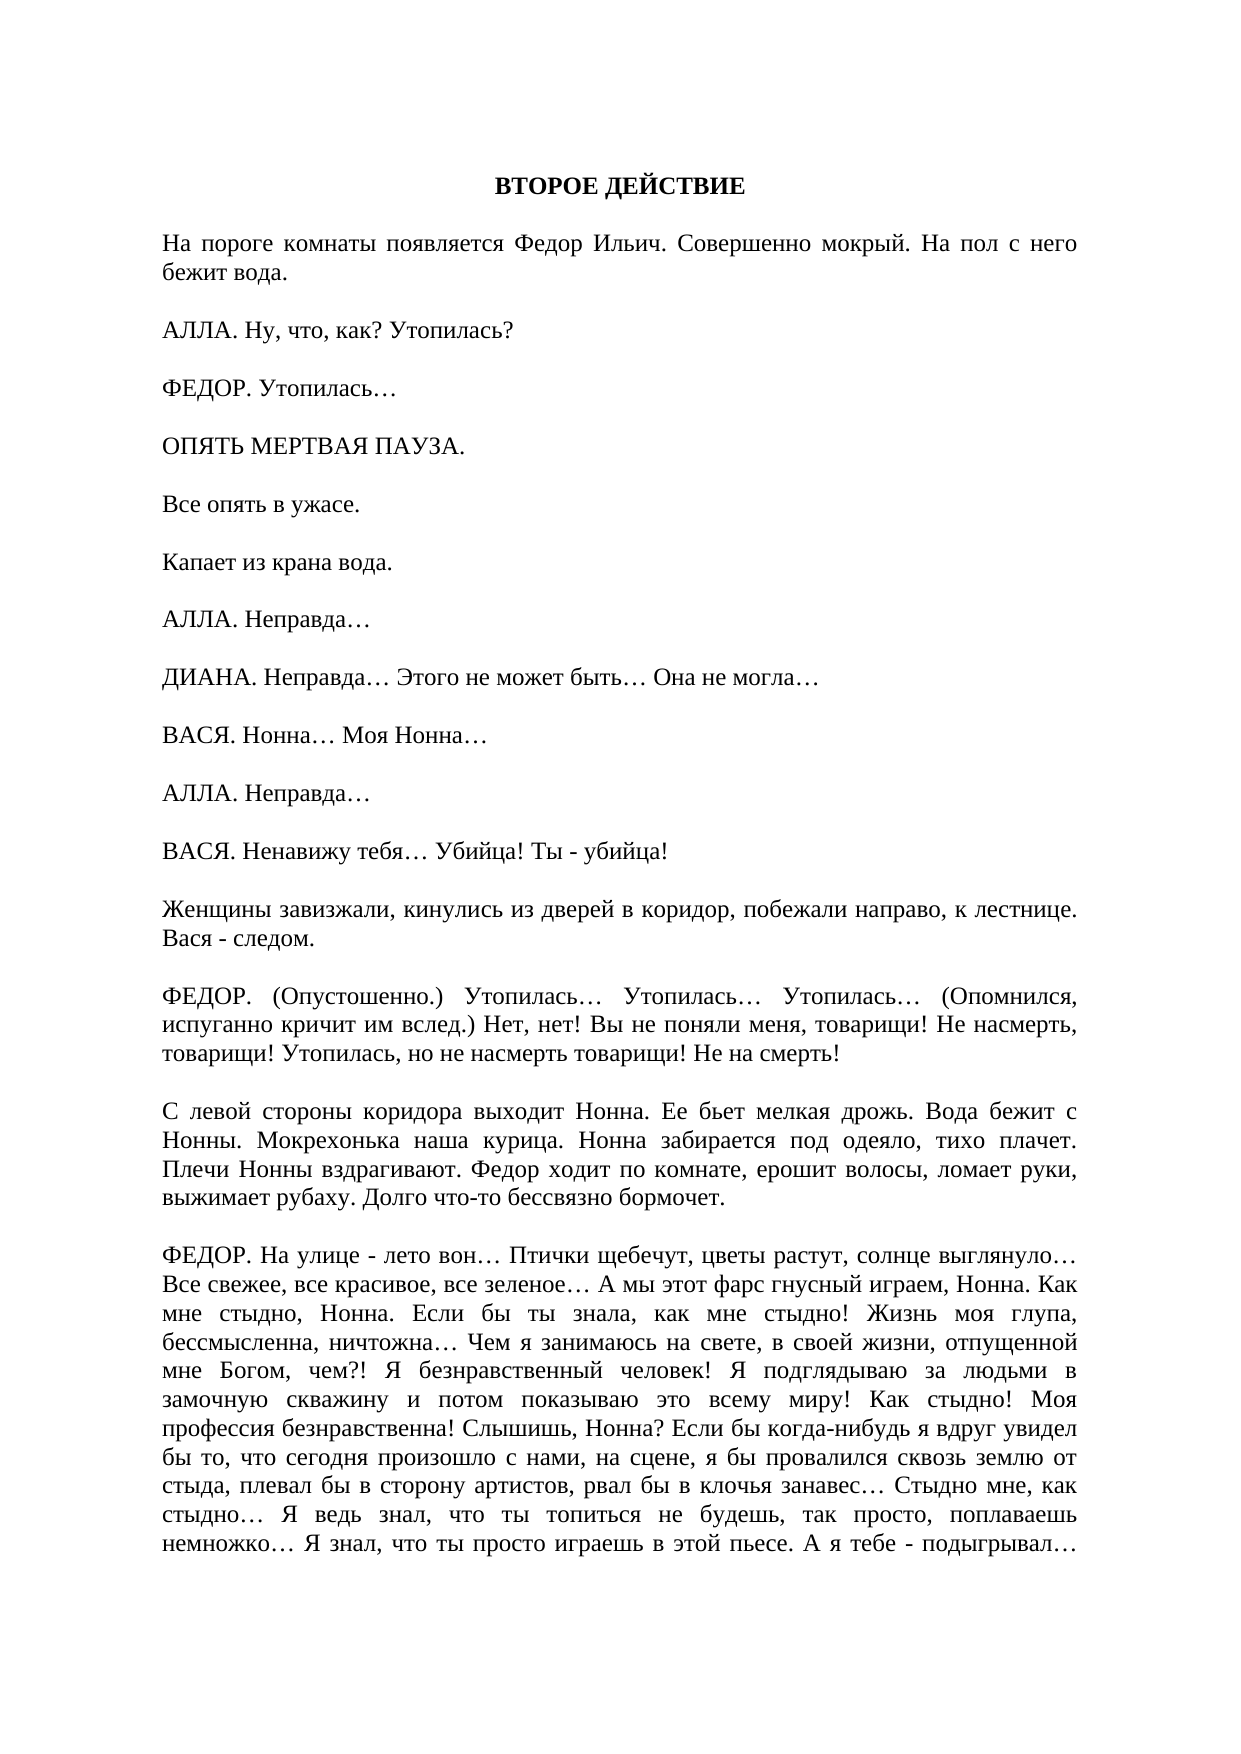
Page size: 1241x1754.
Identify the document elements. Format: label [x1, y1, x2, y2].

table_header [120, 150, 1120, 1577]
